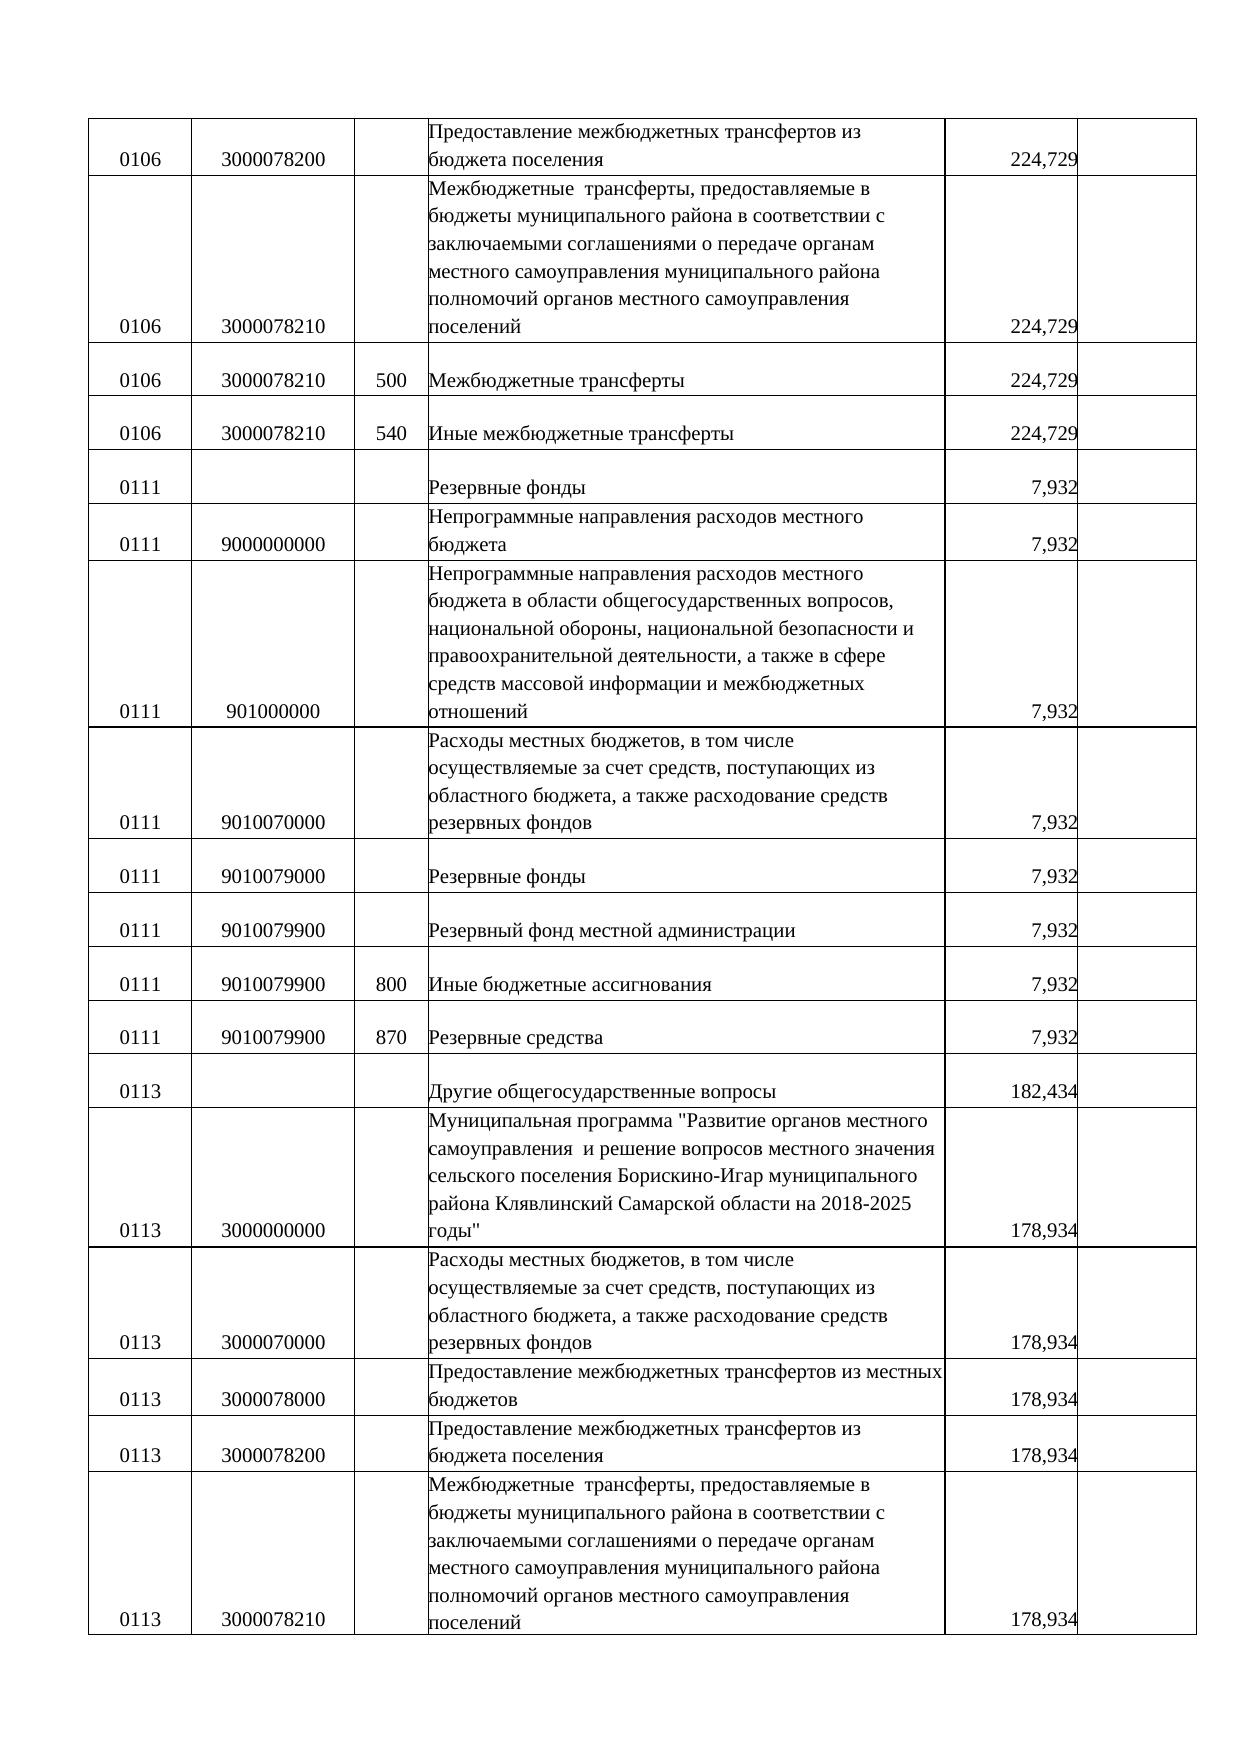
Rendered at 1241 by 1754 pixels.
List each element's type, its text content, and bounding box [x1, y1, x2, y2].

table_cell 0111 [89, 839, 191, 892]
table_cell Муниципальная программа "Развитие органов местного самоуправления и решение вопросов местного значения сельского поселения Борискино-Игар муниципального района Клявлинский Самарской области на 2018-2025 годы" [429, 1108, 944, 1246]
table_cell [1078, 1001, 1196, 1053]
table_cell Межбюджетные трансферты, предоставляемые в бюджеты муниципального района в соответствии с заключаемыми соглашениями о передаче органам местного самоуправления муниципального района полномочий органов местного самоуправления поселений [429, 176, 944, 342]
table_cell [355, 176, 428, 342]
table_cell 3000070000 [192, 1248, 354, 1358]
table_cell 224,729 [946, 176, 1077, 342]
table_cell 182,434 [946, 1054, 1077, 1107]
table_cell 0113 [89, 1248, 191, 1358]
table_cell Другие общегосударственные вопросы [429, 1054, 944, 1107]
table_cell 0111 [89, 561, 191, 726]
table_cell 0113 [89, 1359, 191, 1415]
table_cell 178,934 [946, 1359, 1077, 1415]
table_cell 0111 [89, 450, 191, 503]
table_cell 3000078000 [192, 1359, 354, 1415]
table_cell 3000078200 [192, 119, 354, 175]
table_cell 0106 [89, 119, 191, 175]
table_cell 9000000000 [192, 504, 354, 559]
table_cell 178,934 [946, 1472, 1077, 1634]
table_cell [355, 1416, 428, 1471]
table_cell 9010079900 [192, 947, 354, 999]
table_cell 9010079900 [192, 1001, 354, 1053]
table_cell Предоставление межбюджетных трансфертов из бюджета поселения [429, 119, 944, 175]
table_cell [1078, 561, 1196, 726]
table_cell 7,932 [946, 504, 1077, 559]
table_cell Непрограммные направления расходов местного бюджета в области общегосударственных вопросов, национальной обороны, национальной безопасности и правоохранительной деятельности, а также в сфере средств массовой информации и межбюджетных отношений [429, 561, 944, 726]
table_cell [1078, 396, 1196, 449]
table_cell [1078, 176, 1196, 342]
table_cell Резервные фонды [429, 450, 944, 503]
table_cell [1078, 893, 1196, 946]
table_cell 0111 [89, 1001, 191, 1053]
table_cell [1078, 947, 1196, 999]
table_cell Предоставление межбюджетных трансфертов из бюджета поселения [429, 1416, 944, 1471]
table_cell [355, 119, 428, 175]
table_cell [1078, 1359, 1196, 1415]
table_cell [1078, 1108, 1196, 1246]
table_cell 3000078200 [192, 1416, 354, 1471]
table_cell [355, 728, 428, 838]
table_cell 0111 [89, 947, 191, 999]
table_cell [1078, 1248, 1196, 1358]
table_cell 0111 [89, 728, 191, 838]
table_cell [1078, 450, 1196, 503]
table_cell [355, 1472, 428, 1634]
table_cell Резервные фонды [429, 839, 944, 892]
table_cell 7,932 [946, 839, 1077, 892]
table_cell 7,932 [946, 561, 1077, 726]
table_cell [355, 504, 428, 559]
table_cell Межбюджетные трансферты [429, 343, 944, 395]
table_cell 0111 [89, 504, 191, 559]
table_cell Резервные средства [429, 1001, 944, 1053]
table_cell [1078, 1472, 1196, 1634]
table_cell 901000000 [192, 561, 354, 726]
table_cell 3000000000 [192, 1108, 354, 1246]
table_cell [1078, 839, 1196, 892]
table_cell [355, 450, 428, 503]
table_cell 9010079000 [192, 839, 354, 892]
table_cell 0113 [89, 1108, 191, 1246]
table_cell 7,932 [946, 1001, 1077, 1053]
table_cell Резервный фонд местной администрации [429, 893, 944, 946]
table_cell 0111 [89, 893, 191, 946]
table_cell [1078, 119, 1196, 175]
table_cell 0113 [89, 1416, 191, 1471]
table_cell [192, 1054, 354, 1107]
table_cell 224,729 [946, 396, 1077, 449]
table_cell [355, 1248, 428, 1358]
table_cell 800 [355, 947, 428, 999]
table_cell 178,934 [946, 1108, 1077, 1246]
table_cell [355, 893, 428, 946]
table_cell 7,932 [946, 893, 1077, 946]
table_cell 178,934 [946, 1248, 1077, 1358]
table_cell 0113 [89, 1054, 191, 1107]
table_cell 0113 [89, 1472, 191, 1634]
table_cell 0106 [89, 396, 191, 449]
table_cell 870 [355, 1001, 428, 1053]
table_cell [1078, 1054, 1196, 1107]
table_cell [355, 1054, 428, 1107]
table_cell Расходы местных бюджетов, в том числе осуществляемые за счет средств, поступающих из областного бюджета, а также расходование средств резервных фондов [429, 1248, 944, 1358]
table_cell Непрограммные направления расходов местного бюджета [429, 504, 944, 559]
table_cell [1078, 728, 1196, 838]
table_cell 3000078210 [192, 343, 354, 395]
table_cell [1078, 1416, 1196, 1471]
table_cell 3000078210 [192, 1472, 354, 1634]
table_cell 7,932 [946, 947, 1077, 999]
table_cell 7,932 [946, 450, 1077, 503]
table_cell 500 [355, 343, 428, 395]
table_cell [355, 561, 428, 726]
table_cell 9010070000 [192, 728, 354, 838]
table_cell Расходы местных бюджетов, в том числе осуществляемые за счет средств, поступающих из областного бюджета, а также расходование средств резервных фондов [429, 728, 944, 838]
table_cell Иные бюджетные ассигнования [429, 947, 944, 999]
table_cell 3000078210 [192, 396, 354, 449]
table_cell [192, 450, 354, 503]
table_cell 7,932 [946, 728, 1077, 838]
table_cell 540 [355, 396, 428, 449]
table_cell Межбюджетные трансферты, предоставляемые в бюджеты муниципального района в соответствии с заключаемыми соглашениями о передаче органам местного самоуправления муниципального района полномочий органов местного самоуправления поселений [429, 1472, 944, 1634]
table_cell 3000078210 [192, 176, 354, 342]
table_cell [355, 839, 428, 892]
table_cell [355, 1108, 428, 1246]
table_cell [1078, 343, 1196, 395]
table_cell 0106 [89, 343, 191, 395]
table_cell 9010079900 [192, 893, 354, 946]
table_cell [1078, 504, 1196, 559]
table_cell Предоставление межбюджетных трансфертов из местных бюджетов [429, 1359, 944, 1415]
table_cell 224,729 [946, 343, 1077, 395]
table_cell [355, 1359, 428, 1415]
table_cell 224,729 [946, 119, 1077, 175]
table_cell 0106 [89, 176, 191, 342]
table_cell Иные межбюджетные трансферты [429, 396, 944, 449]
table_cell 178,934 [946, 1416, 1077, 1471]
